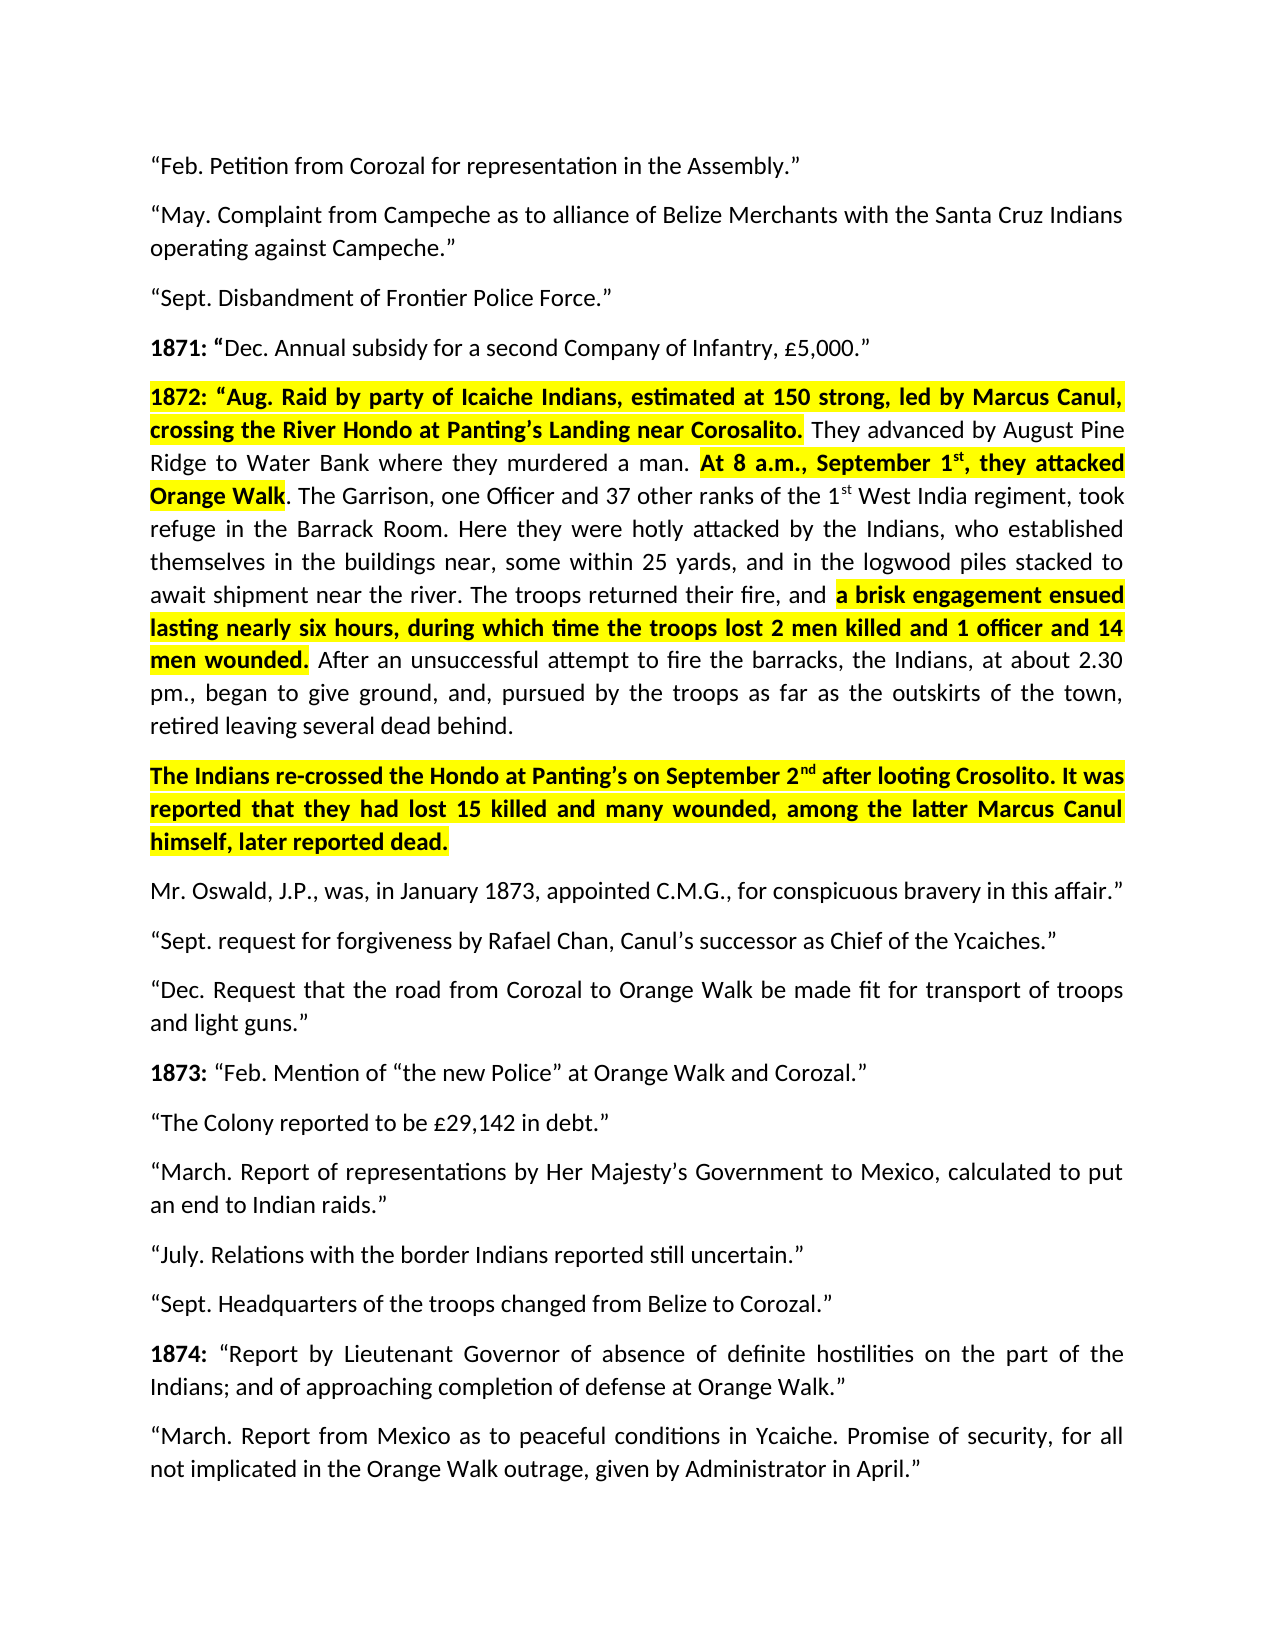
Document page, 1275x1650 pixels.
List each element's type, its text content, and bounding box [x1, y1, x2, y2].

text “Feb. Petition from Corozal for representation in the Assembly.” [150, 150, 1125, 181]
text 1872: “Aug. Raid by party of Icaiche Indians, estimated at 150 strong, led by Marcus Canul, crossing the River Hondo at Panting’s Landing near Corosalito. They advanced by August Pine Ridge to Water Bank where they murdered a man. At 8 a.m., September 1st, they attacked Orange Walk. The Garrison, one Officer and 37 other ranks of the 1st West India regiment, took refuge in the Barrack Room. Here they were hotly attacked by the Indians, who established themselves in the buildings near, some within 25 yards, and in the logwood piles stacked to await shipment near the river. The troops returned their fire, and a brisk engagement ensued lasting nearly six hours, during which time the troops lost 2 men killed and 1 officer and 14 men wounded. After an unsuccessful attempt to fire the barracks, the Indians, at about 2.30 pm., began to give ground, and, pursued by the troops as far as the outskirts of the town, retired leaving several dead behind. [150, 642, 1125, 741]
text 1871: “Dec. Annual subsidy for a second Company of Infantry, £5,000.” [150, 332, 1125, 362]
text “Sept. Headquarters of the troops changed from Belize to Corozal.” [150, 1288, 1125, 1319]
text The Indians re-crossed the Hondo at Panting’s on September 2nd after looting Crosolito. It was reported that they had lost 15 killed and many wounded, among the latter Marcus Canul himself, later reported dead. [150, 823, 1125, 856]
text “July. Relations with the border Indians reported still uncertain.” [150, 1239, 1125, 1269]
text “The Colony reported to be £29,142 in debt.” [150, 1107, 1125, 1137]
text “Dec. Request that the road from Corozal to Orange Walk be made fit for transport of troops and light guns.” [150, 974, 1125, 1038]
text “Sept. Disbandment of Frontier Police Force.” [150, 282, 1125, 313]
text “March. Report of representations by Her Majesty’s Government to Mexico, calculated to put an end to Indian raids.” [150, 1156, 1125, 1220]
text “March. Report from Mexico as to peaceful conditions in Ycaiche. Promise of security, for all not implicated in the Orange Walk outrage, given by Administrator in April.” [150, 1420, 1125, 1484]
text “Sept. request for forgiveness by Rafael Chan, Canul’s successor as Chief of the Ycaiches.” [150, 925, 1125, 956]
text 1874: “Report by Lieutenant Governor of absence of definite hostilities on the part of the Indians; and of approaching completion of defense at Orange Walk.” [150, 1338, 1125, 1401]
text “May. Complaint from Campeche as to alliance of Belize Merchants with the Santa Cruz Indians operating against Campeche.” [150, 199, 1125, 263]
text 1872: “Aug. Raid by party of Icaiche Indians, estimated at 150 strong, led by Marcus Canul, crossing the River Hondo at Panting’s Landing near Corosalito. They advanced by August Pine Ridge to Water Bank where they murdered a man. At 8 a.m., September 1st, they attacked Orange Walk. The Garrison, one Officer and 37 other ranks of the 1st West India regiment, took refuge in the Barrack Room. Here they were hotly attacked by the Indians, who established themselves in the buildings near, some within 25 yards, and in the logwood piles stacked to await shipment near the river. The troops returned their fire, and a brisk engagement ensued lasting nearly six hours, during which time the troops lost 2 men killed and 1 officer and 14 men wounded. After an unsuccessful attempt to fire the barracks, the Indians, at about 2.30 pm., began to give ground, and, pursued by the troops as far as the outskirts of the town, retired leaving several dead behind. [150, 412, 1125, 612]
text Mr. Oswald, J.P., was, in January 1873, appointed C.M.G., for conspicuous bravery in this affair.” [150, 875, 1125, 906]
text 1873: “Feb. Mention of “the new Police” at Orange Walk and Corozal.” [150, 1057, 1125, 1088]
